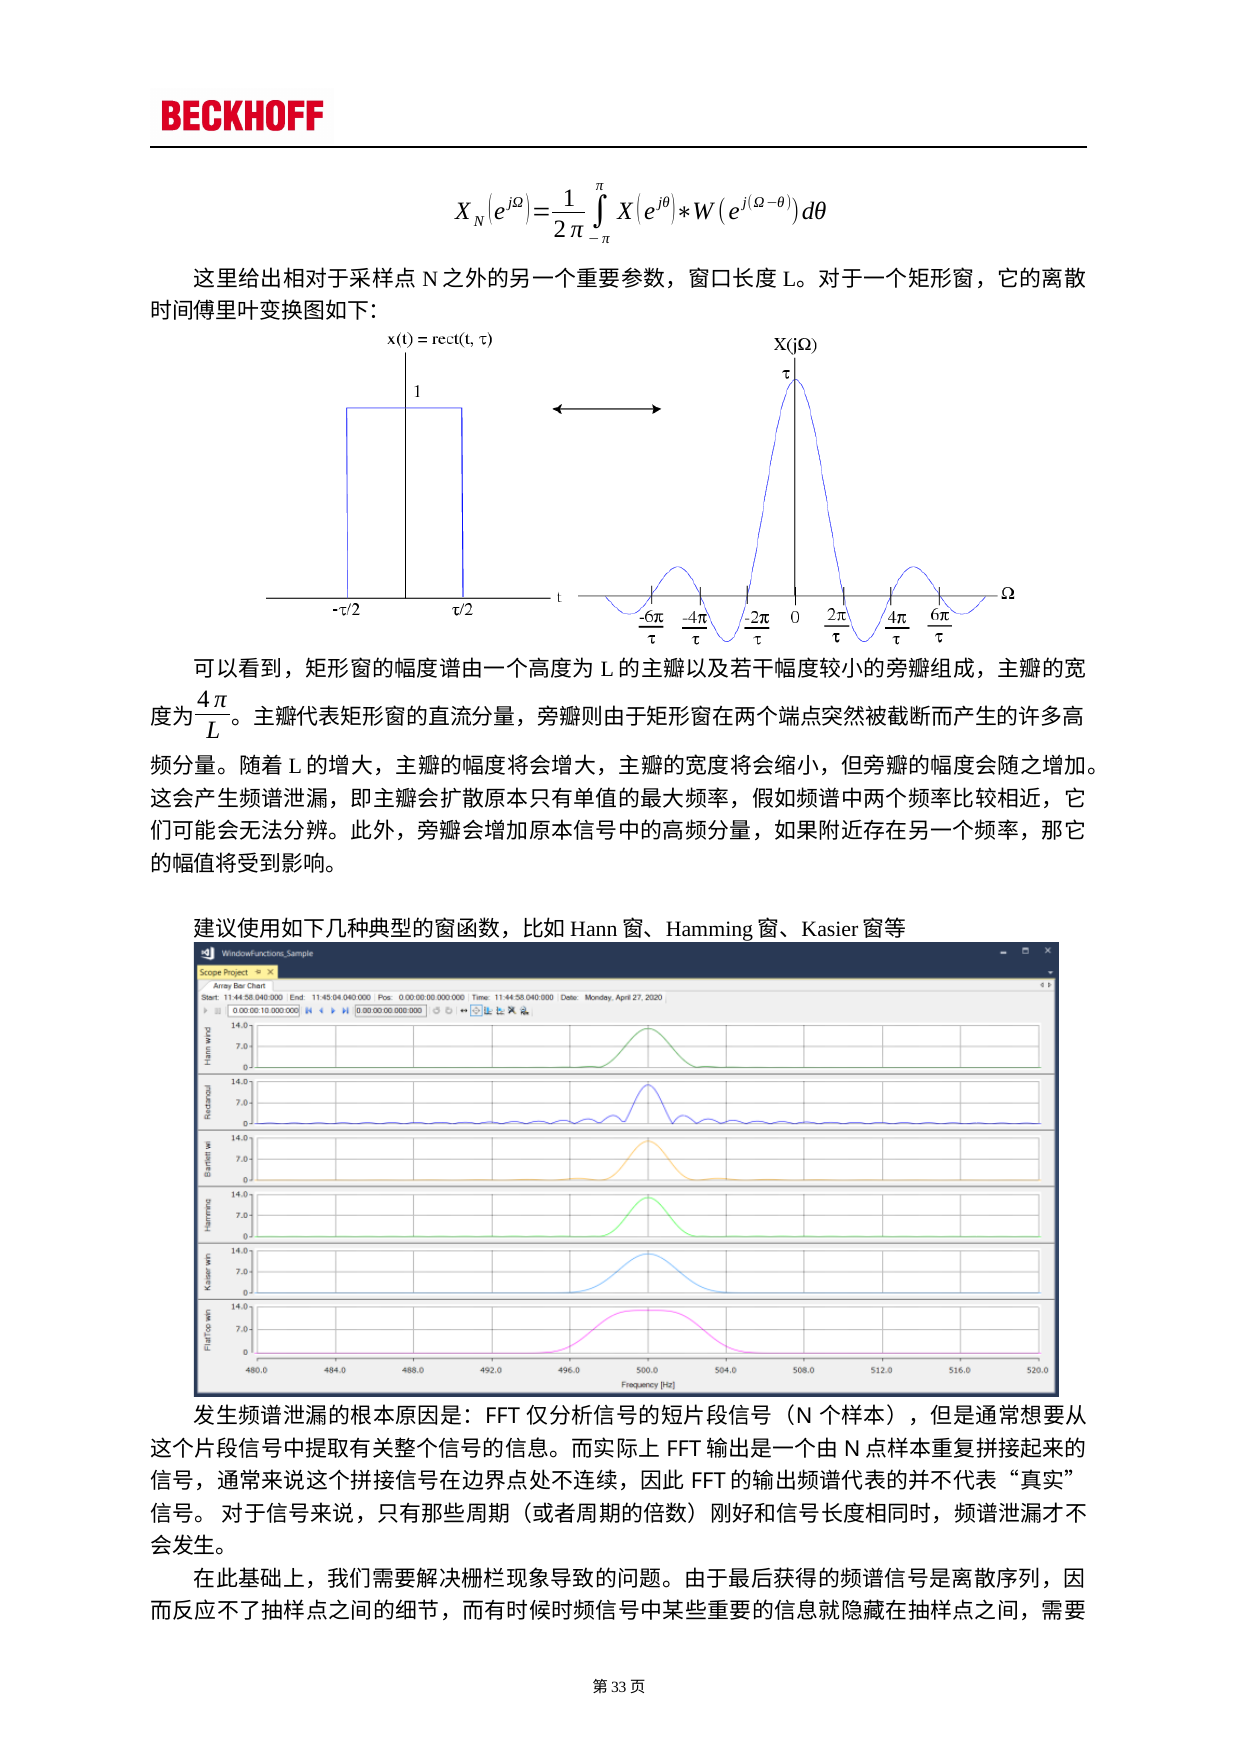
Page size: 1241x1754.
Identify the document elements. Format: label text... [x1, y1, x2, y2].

picture [266, 325, 1015, 649]
text 发生频谱泄漏的根本原因是：FFT 仅分析信号的短片段信号（N 个样本），但是通常想要从这个片段信号中提取有关整个信号的信息。而实际上FFT输出是一个由N点样本重复拼接起来的信号，通常来说这个拼接信号在边界点处不连续，因此FFT的输出频谱代表的并不代表“真实”信号。 对于信号来说，只有那些周期（或者周期的倍数）刚好和信号长度相同时，频谱泄漏才不会发生。 [150, 1398, 1087, 1465]
text 可以看到，矩形窗的幅度谱由一个高度为L的主瓣以及若干幅度较小的旁瓣组成，主瓣的宽度为。主瓣代表矩形窗的直流分量，旁瓣则由于矩形窗在两个端点突然被截断而产生的许多高频分量。随着L的增大，主瓣的幅度将会增大，主瓣的宽度将会缩小，但旁瓣的幅度会随之增加。这会产生频谱泄漏，即主瓣会扩散原本只有单值的最大频率，假如频谱中两个频率比较相近，它们可能会无法分辨。此外，旁瓣会增加原本信号中的高频分量，如果附近存在另一个频率，那它的幅值将受到影响。 [150, 650, 1087, 878]
text 发生频谱泄漏的根本原因是：FFT 仅分析信号的短片段信号（N 个样本），但是通常想要从这个片段信号中提取有关整个信号的信息。而实际上FFT输出是一个由N点样本重复拼接起来的信号，通常来说这个拼接信号在边界点处不连续，因此FFT的输出频谱代表的并不代表“真实”信号。 对于信号来说，只有那些周期（或者周期的倍数）刚好和信号长度相同时，频谱泄漏才不会发生。 [150, 1527, 1087, 1560]
picture [193, 942, 1059, 1397]
text 建议使用如下几种典型的窗函数，比如Hann窗、Hamming窗、Kasier窗等 [150, 910, 1087, 943]
text 这里给出相对于采样点N之外的另一个重要参数，窗口长度L。对于一个矩形窗，它的离散时间傅里叶变换图如下： [150, 260, 1087, 325]
picture [150, 88, 334, 144]
